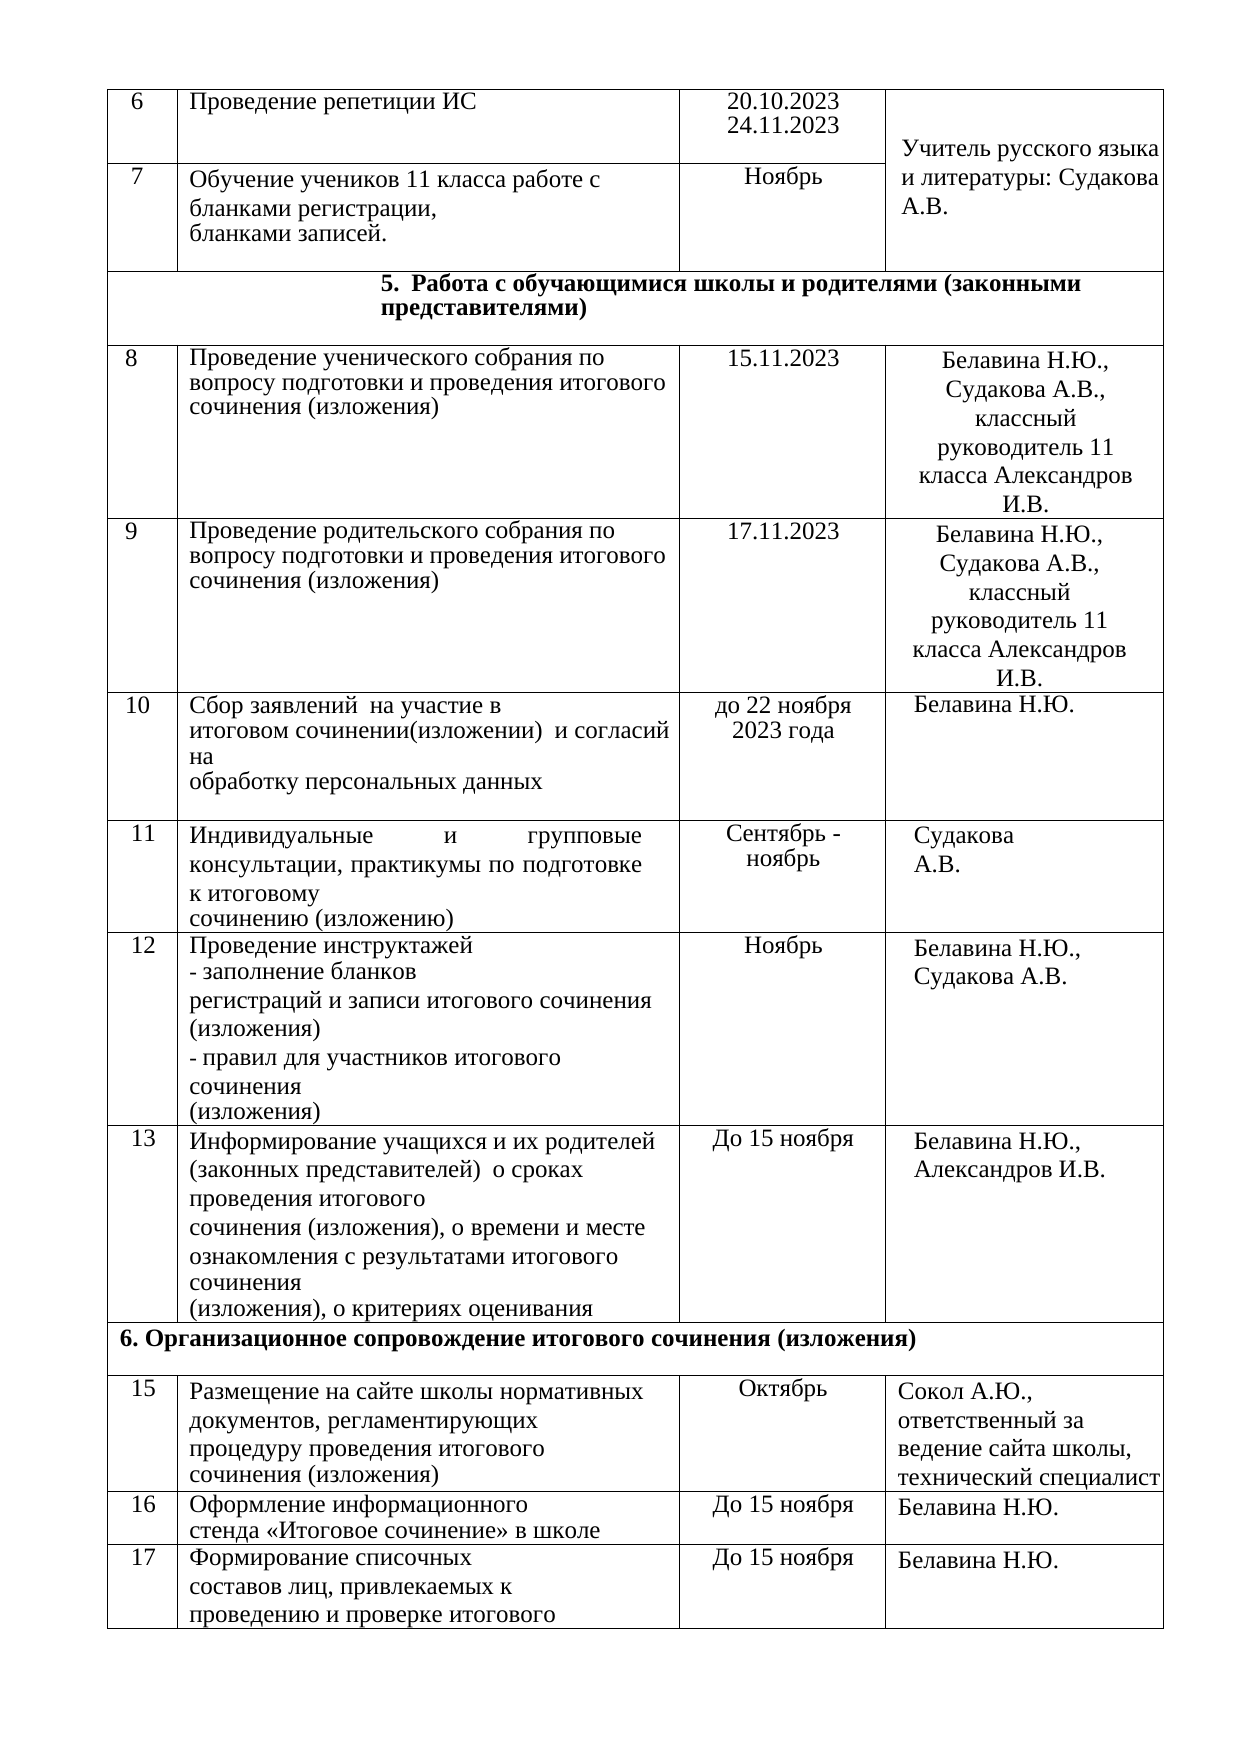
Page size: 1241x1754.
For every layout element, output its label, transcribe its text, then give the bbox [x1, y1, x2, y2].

table_cell До 15 ноября [680, 1545, 885, 1628]
table_cell 9 [108, 519, 177, 692]
table_cell Сбор заявлений на участие в итоговом сочинении(изложении) и согласий на обработку персональных данных [178, 693, 679, 819]
table_cell До 15 ноября [680, 1126, 885, 1322]
table_cell Ноябрь [680, 164, 885, 271]
table_cell Белавина Н.Ю., Судакова А.В., классный руководитель 11 класса Александров И.В. [886, 519, 1163, 692]
table_cell Белавина Н.Ю. [886, 1492, 1163, 1544]
table_cell Информирование учащихся и их родителей (законных представителей) о сроках проведения итогового сочинения (изложения), о времени и месте ознакомления с результатами итогового сочинения (изложения), о критериях оценивания [178, 1126, 679, 1322]
table_cell Проведение репетиции ИС [178, 90, 679, 163]
table_cell Проведение ученического собрания по вопросу подготовки и проведения итогового сочинения (изложения) [178, 346, 679, 518]
table_cell Белавина Н.Ю. [886, 1545, 1163, 1628]
table_cell Белавина Н.Ю. [886, 693, 1163, 819]
table_cell 8 [108, 346, 177, 518]
table_cell Сентябрь - ноябрь [680, 821, 885, 932]
table_cell Белавина Н.Ю., Судакова А.В., классный руководитель 11 класса Александров И.В. [886, 346, 1163, 518]
table_cell 10 [108, 693, 177, 819]
table_cell 15 [108, 1376, 177, 1491]
table_cell Судакова А.В. [886, 821, 1163, 932]
table_cell Проведение инструктажей заполнение бланков регистраций и записи итогового сочинения (изложения) правил для участников итогового сочинения (изложения) [178, 933, 679, 1125]
table_cell 11 [108, 821, 177, 932]
table_cell Сокол А.Ю., ответственный за ведение сайта школы, технический специалист [886, 1376, 1163, 1491]
table_cell Белавина Н.Ю., Судакова А.В. [886, 933, 1163, 1125]
table_cell Октябрь [680, 1376, 885, 1491]
table_cell 15.11.2023 [680, 346, 885, 518]
table_cell 7 [108, 164, 177, 271]
table_cell 20.10.2023 24.11.2023 [680, 90, 885, 163]
table_cell До 15 ноября [680, 1492, 885, 1544]
table_cell до 22 ноября 2023 года [680, 693, 885, 819]
table_cell 6 [108, 90, 177, 163]
table_cell 12 [108, 933, 177, 1125]
table_cell 5. Работа с обучающимися школы и родителями (законными представителями) [108, 272, 1163, 344]
table_cell Размещение на сайте школы нормативных документов, регламентирующих процедуру проведения итогового сочинения (изложения) [178, 1376, 679, 1491]
table_cell 16 [108, 1492, 177, 1544]
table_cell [886, 90, 1163, 271]
table_cell Обучение учеников 11 класса работе с бланками регистрации, бланками записей. [178, 164, 679, 271]
table_cell 17 [108, 1545, 177, 1628]
table_cell Ноябрь [680, 933, 885, 1125]
table_cell Индивидуальные и групповые консультации, практикумы по подготовке к итоговому сочинению (изложению) [178, 821, 679, 932]
table_cell Белавина Н.Ю., Александров И.В. [886, 1126, 1163, 1322]
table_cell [178, 1545, 679, 1628]
table_cell 17.11.2023 [680, 519, 885, 692]
table_cell Оформление информационного стенда «Итоговое сочинение» в школе [178, 1492, 679, 1544]
table_cell Проведение родительского собрания по вопросу подготовки и проведения итогового сочинения (изложения) [178, 519, 679, 692]
table_cell 13 [108, 1126, 177, 1322]
table_cell 6. Организационное сопровождение итогового сочинения (изложения) [108, 1323, 1163, 1375]
